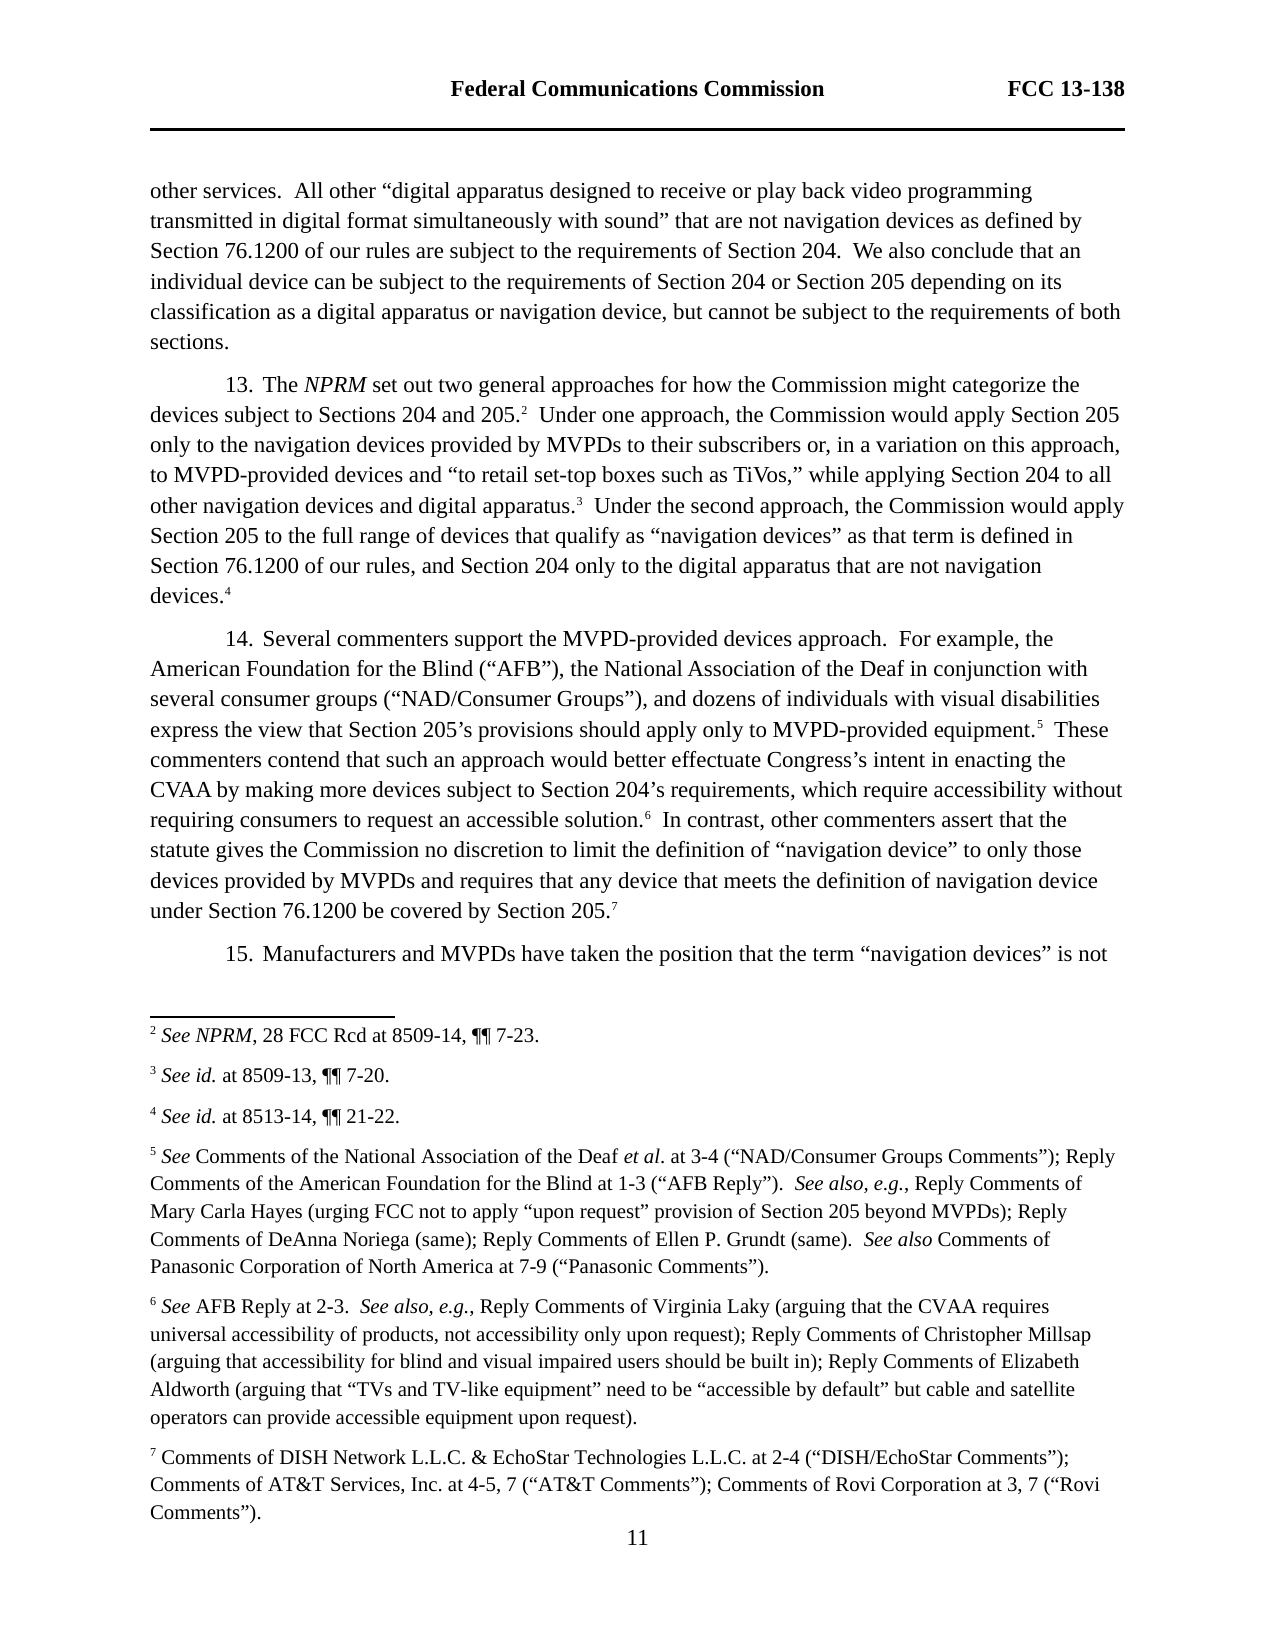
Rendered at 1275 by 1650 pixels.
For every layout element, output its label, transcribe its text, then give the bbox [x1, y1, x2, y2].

text We conclude, consistent with the text of Sections 204 and 205, and the definition of “navigation devices” set out in Section 76.1200 of our rules, that “devices such as converter boxes, interactive communications equipment, and other equipment used by consumers to access multichannel video programming and other services offered over multichannel video programming systems” are subject to the requirements of Section 205. As we discuss below, based on current marketplace and technological conditions, we interpret the term “navigation devices” to encompass devices that have built-in capability to use a conditional access mechanism in order to access MVPD video programming and other services. All other “digital apparatus designed to receive or play back video programming transmitted in digital format simultaneously with sound” that are not navigation devices as defined by Section 76.1200 of our rules are subject to the requirements of Section 204. We also conclude that an individual device can be subject to the requirements of Section 204 or Section 205 depending on its classification as a digital apparatus or navigation device, but cannot be subject to the requirements of both sections. [150, 177, 1125, 354]
text Several commenters support the MVPD-provided devices approach. For example, the American Foundation for the Blind (“AFB”), the National Association of the Deaf in conjunction with several consumer groups (“NAD/Consumer Groups”), and dozens of individuals with visual disabilities express the view that Section 205’s provisions should apply only to MVPD-provided equipment. These commenters contend that such an approach would better effectuate Congress’s intent in enacting the CVAA by making more devices subject to Section 204’s requirements, which require accessibility without requiring consumers to request an accessible solution. In contrast, other commenters assert that the statute gives the Commission no discretion to limit the definition of “navigation device” to only those devices provided by MVPDs and requires that any device that meets the definition of navigation device under Section 76.1200 be covered by Section 205. [150, 625, 1125, 923]
text The NPRM set out two general approaches for how the Commission might categorize the devices subject to Sections 204 and 205. Under one approach, the Commission would apply Section 205 only to the navigation devices provided by MVPDs to their subscribers or, in a variation on this approach, to MVPD-provided devices and “to retail set-top boxes such as TiVos,” while applying Section 204 to all other navigation devices and digital apparatus. Under the second approach, the Commission would apply Section 205 to the full range of devices that qualify as “navigation devices” as that term is defined in Section 76.1200 of our rules, and Section 204 only to the digital apparatus that are not navigation devices. [150, 371, 1125, 609]
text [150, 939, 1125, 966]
